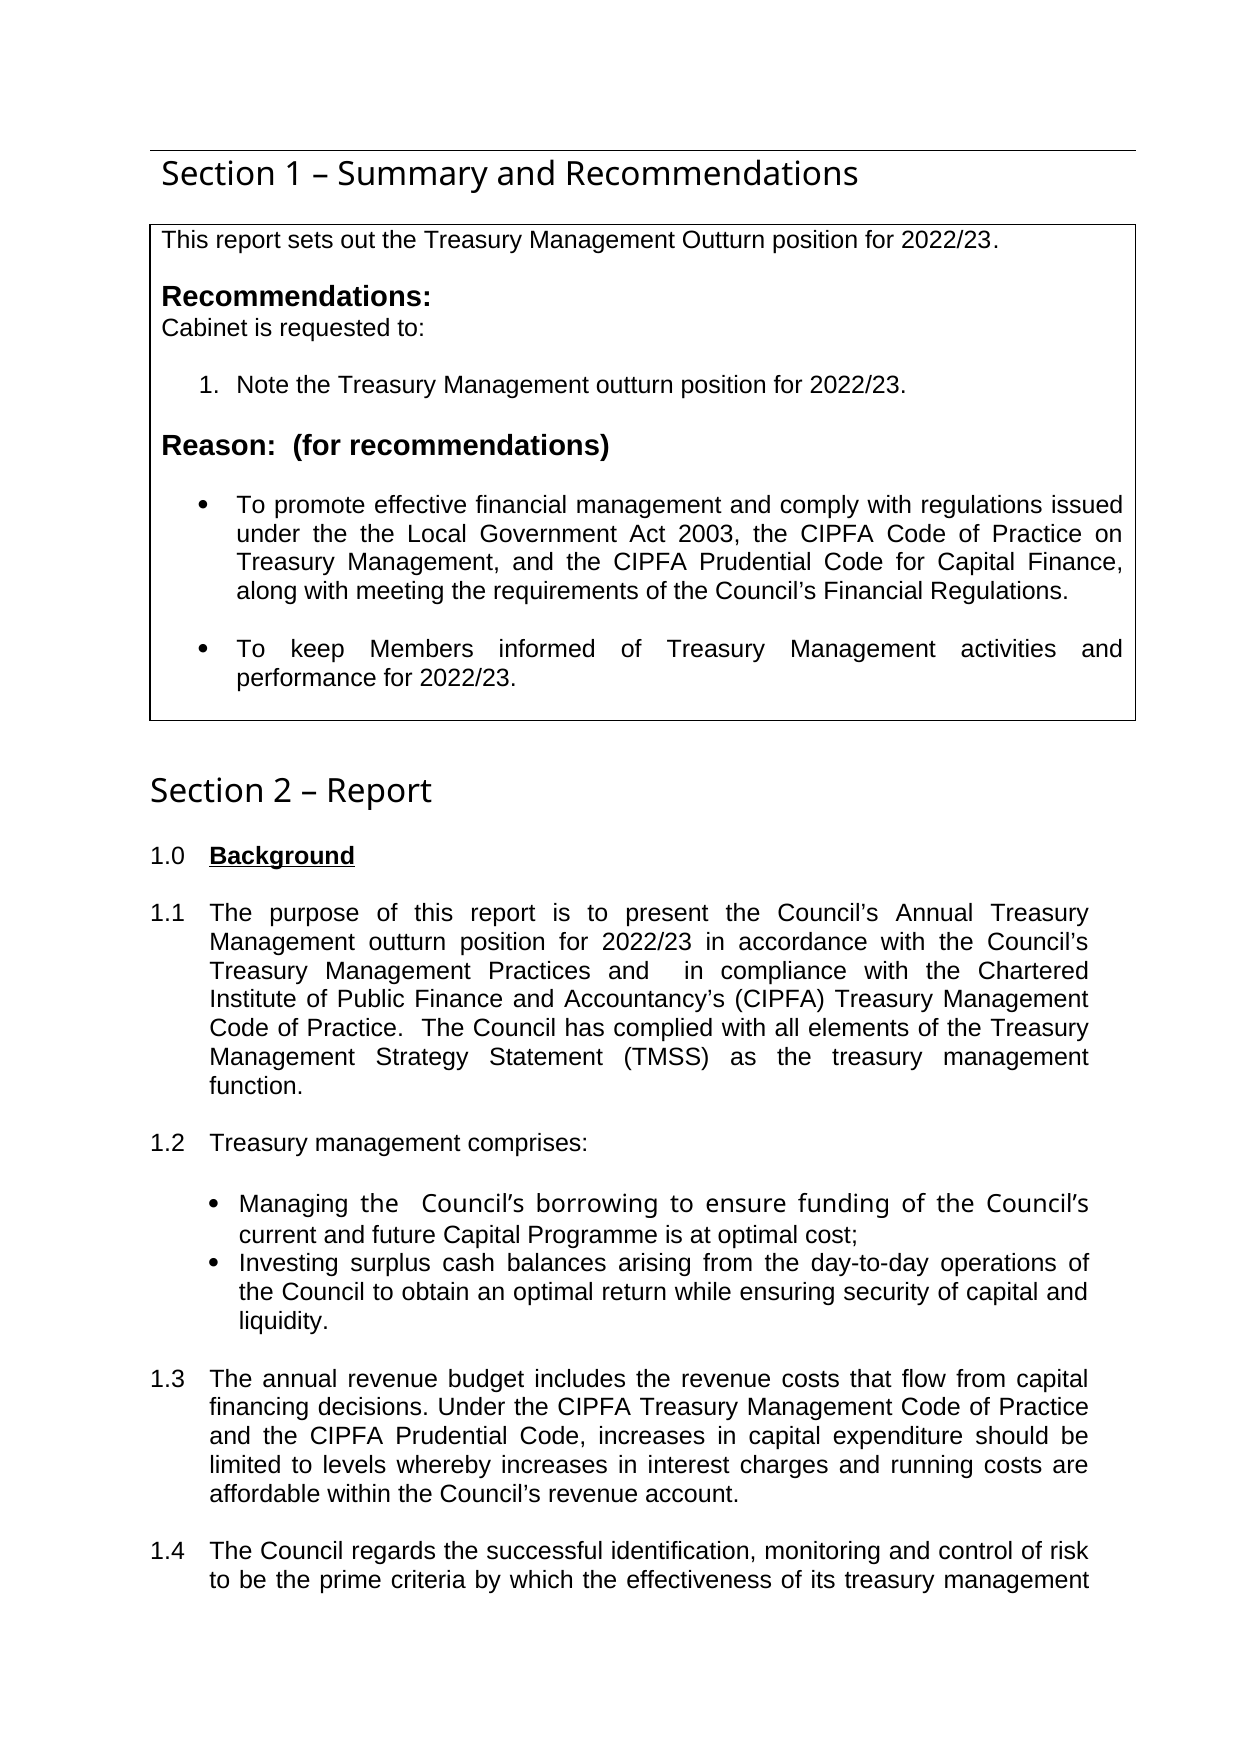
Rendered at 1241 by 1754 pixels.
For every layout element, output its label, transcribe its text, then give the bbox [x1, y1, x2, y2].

text 1.3 The annual revenue budget includes the revenue costs that flow from capital financing decisions. Under the CIPFA Treasury Management Code of Practice and the CIPFA Prudential Code, increases in capital expenditure should be limited to levels whereby increases in interest charges and running costs are affordable within the Council’s revenue account. [150, 1363, 1090, 1507]
list Background [150, 841, 1090, 869]
list Investing surplus cash balances arising from the day-to-day operations of the Council to obtain an optimal return while ensuring security of capital and liquidity. [209, 1248, 1090, 1335]
table_cell This report sets out the Treasury Management Outturn position for 2022/23. Recommendations: Cabinet is requested to: Note the Treasury Management outturn position for 2022/23. Reason: (for recommendations) To promote effective financial management and comply with regulations issued under the the Local Government Act 2003, the CIPFA Code of Practice on Treasury Management, and the CIPFA Prudential Code for Capital Finance, along with meeting the requirements of the Council’s Financial Regulations. To keep Members informed of Treasury Management activities and performance for 2022/23. [151, 225, 1135, 720]
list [150, 1536, 1090, 1593]
list Managing the Council’s borrowing to ensure funding of the Council’s current and future Capital Programme is at optimal cost; [209, 1186, 1090, 1248]
subtitle Section 2 – Report [150, 766, 1090, 812]
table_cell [150, 151, 1136, 224]
list The purpose of this report is to present the Council’s Annual Treasury Management outturn position for 2022/23 in accordance with the Council’s Treasury Management Practices and in compliance with the Chartered Institute of Public Finance and Accountancy’s (CIPFA) Treasury Management Code of Practice. The Council has complied with all elements of the Treasury Management Strategy Statement (TMSS) as the treasury management function. [150, 898, 1090, 1099]
list Treasury management comprises: [150, 1128, 1090, 1157]
